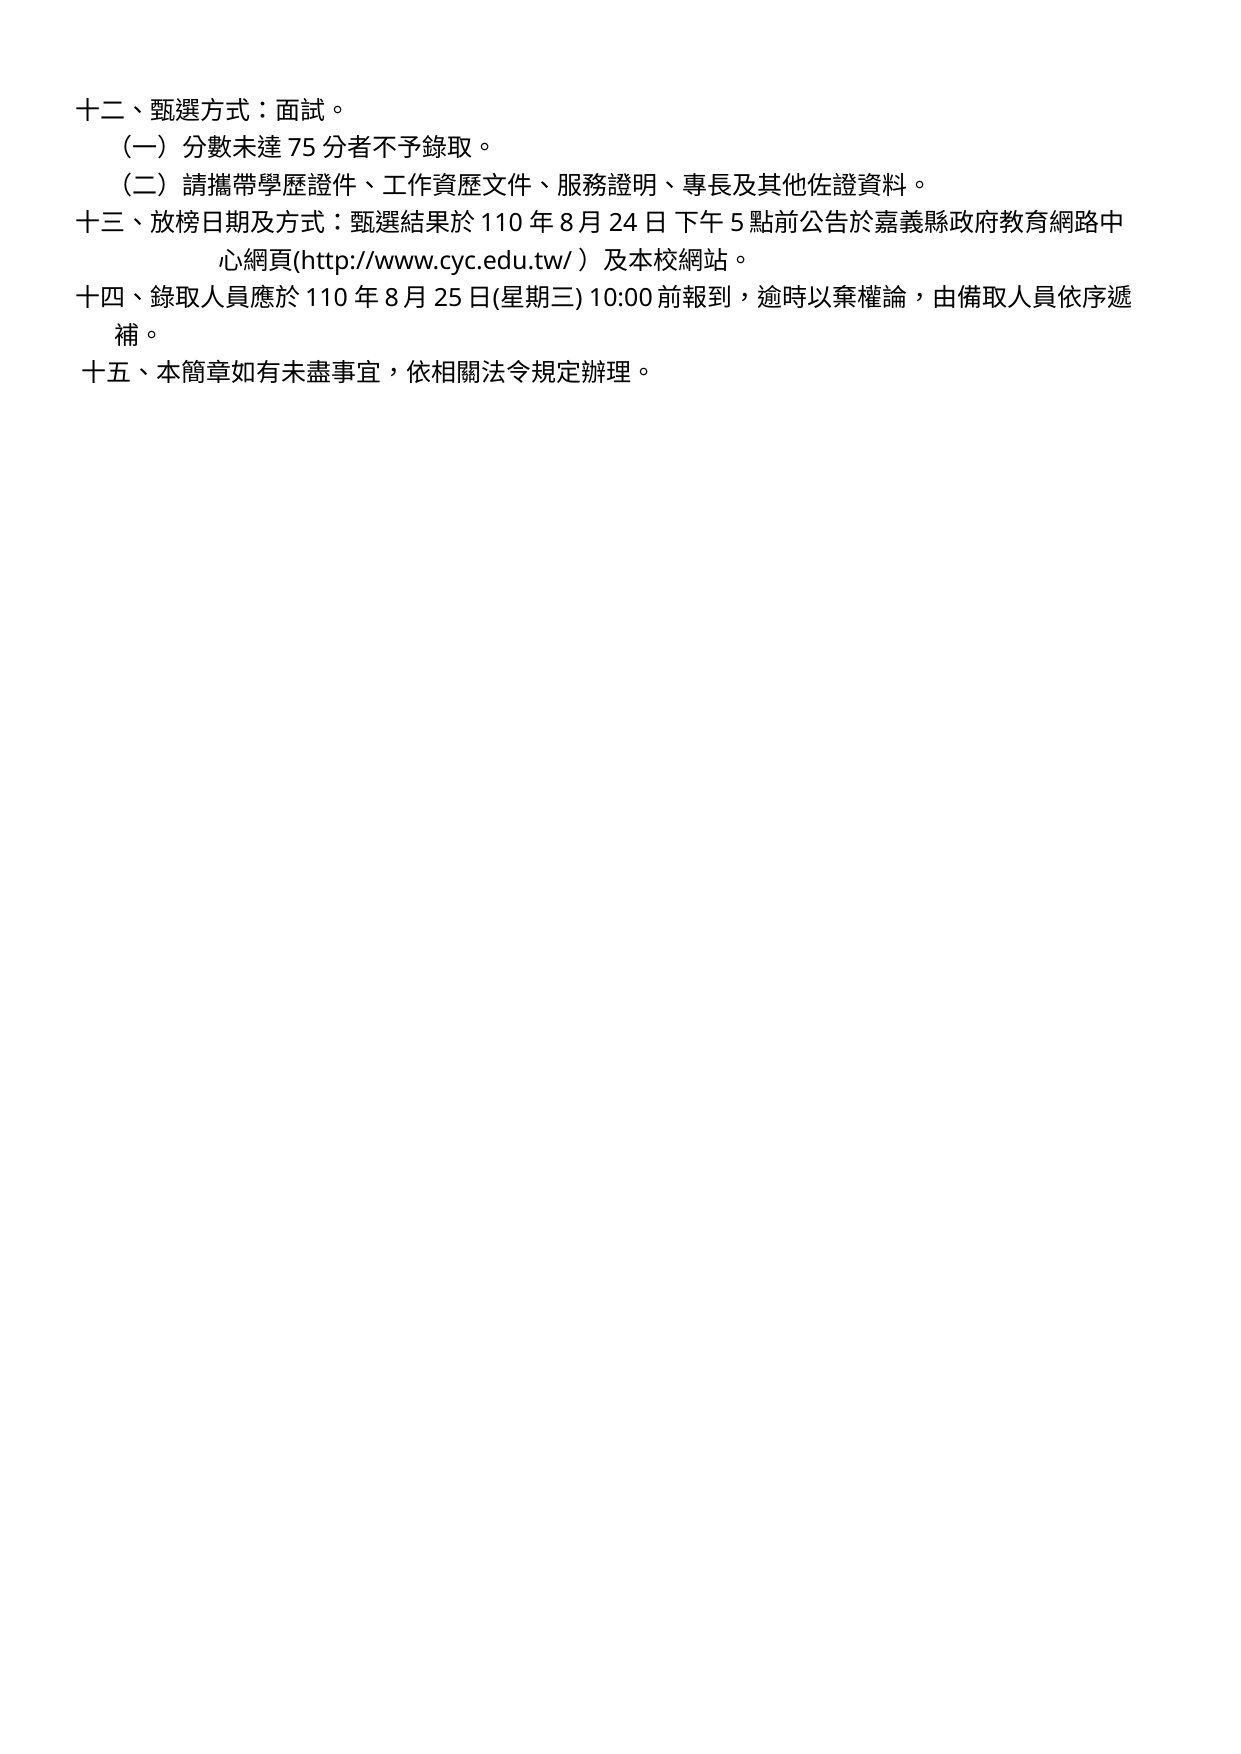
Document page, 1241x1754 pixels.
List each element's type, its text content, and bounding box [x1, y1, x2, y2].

text 心網頁(http://www.cyc.edu.tw/ ）及本校網站。 十四、錄取人員應於110 年8月25日(星期三) 10:00前報到，逾時以棄權論，由備取人員依序遞 [75, 239, 1165, 314]
text 十三、放榜日期及方式：甄選結果於110 年8月24 日 下午 5點前公告於嘉義縣政府教育網路中 [75, 202, 1165, 239]
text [75, 89, 1165, 127]
text 補。 十五、本簡章如有未盡事宜，依相關法令規定辦理。 [75, 314, 1165, 389]
text （一）分數未達75 分者不予錄取。 （二）請攜帶學歷證件、工作資歷文件、服務證明、專長及其他佐證資料。 [75, 127, 1165, 202]
